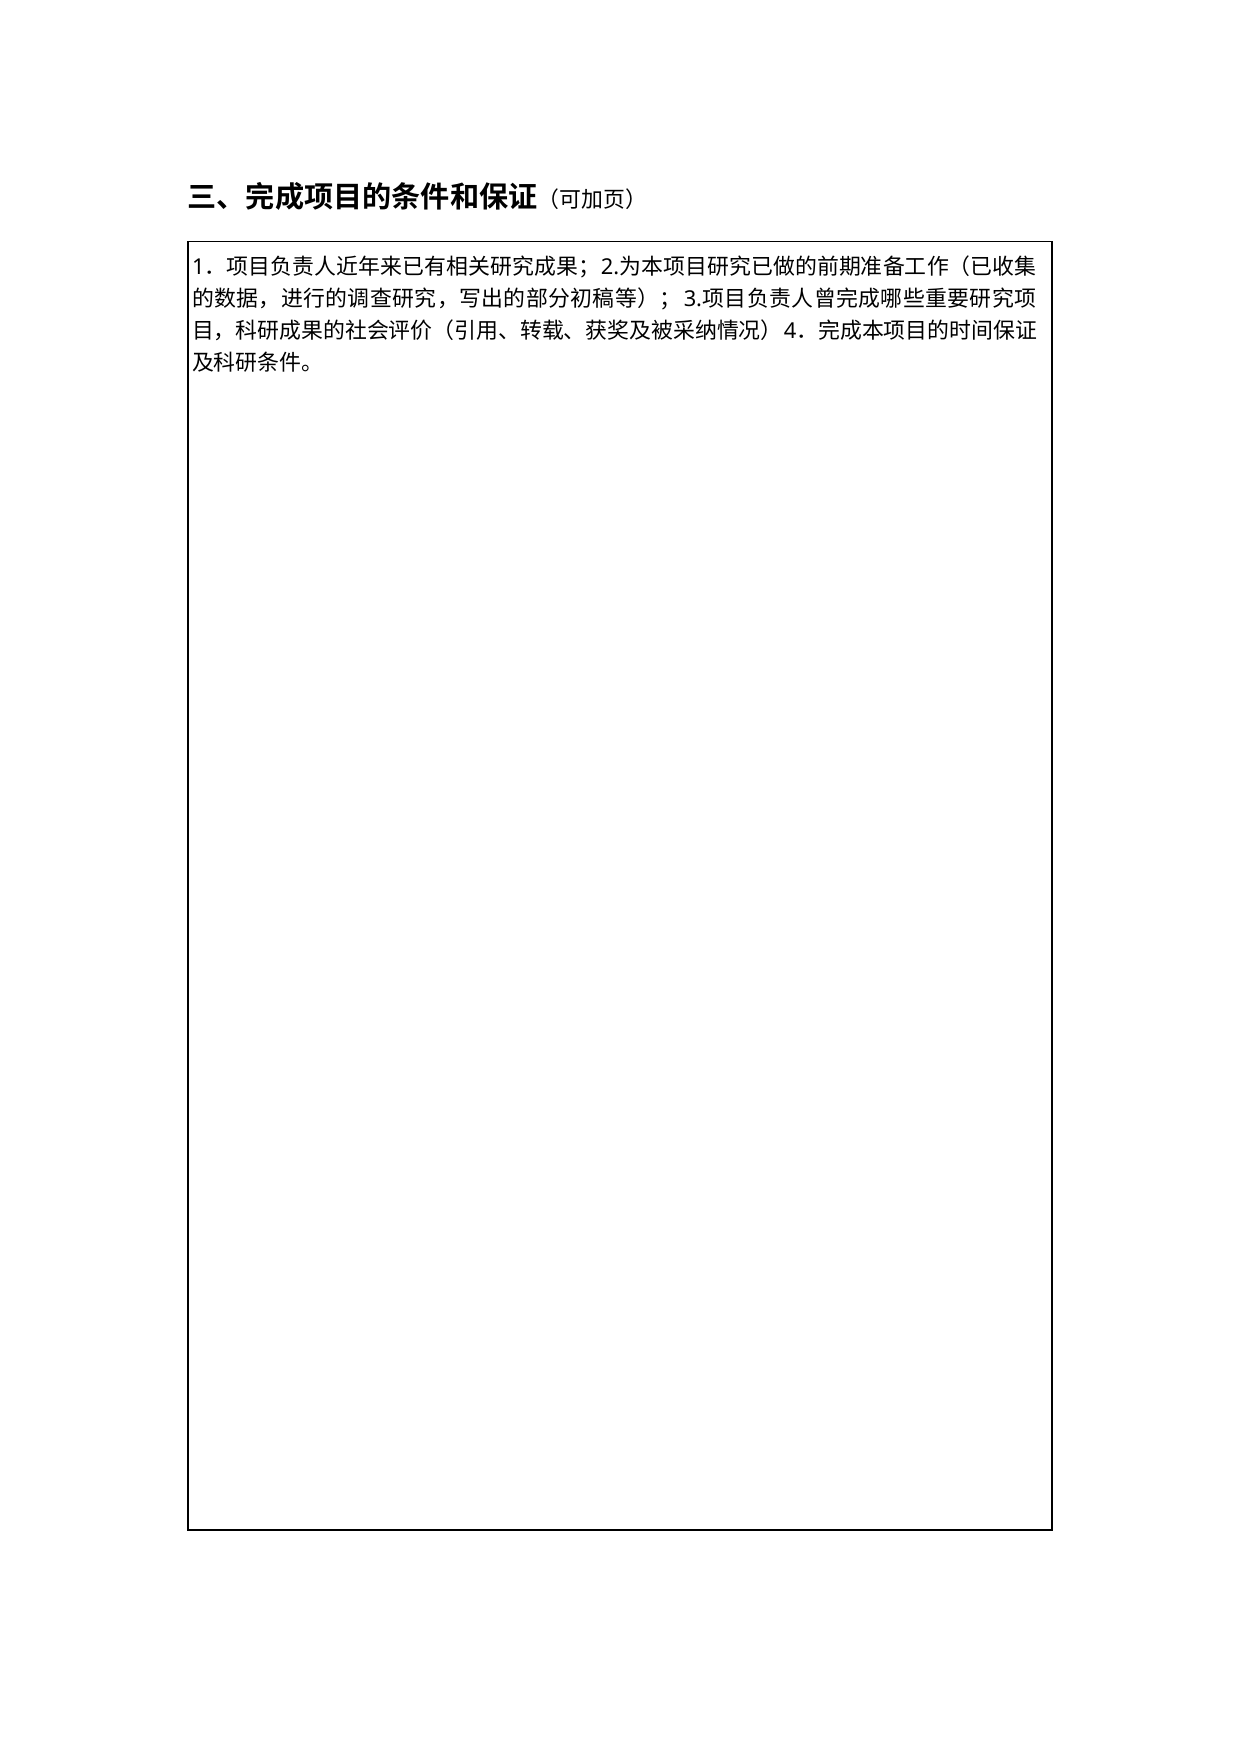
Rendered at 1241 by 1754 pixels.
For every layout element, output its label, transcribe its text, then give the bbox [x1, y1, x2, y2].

text 三、完成项目的条件和保证（可加页） [187, 162, 1053, 227]
